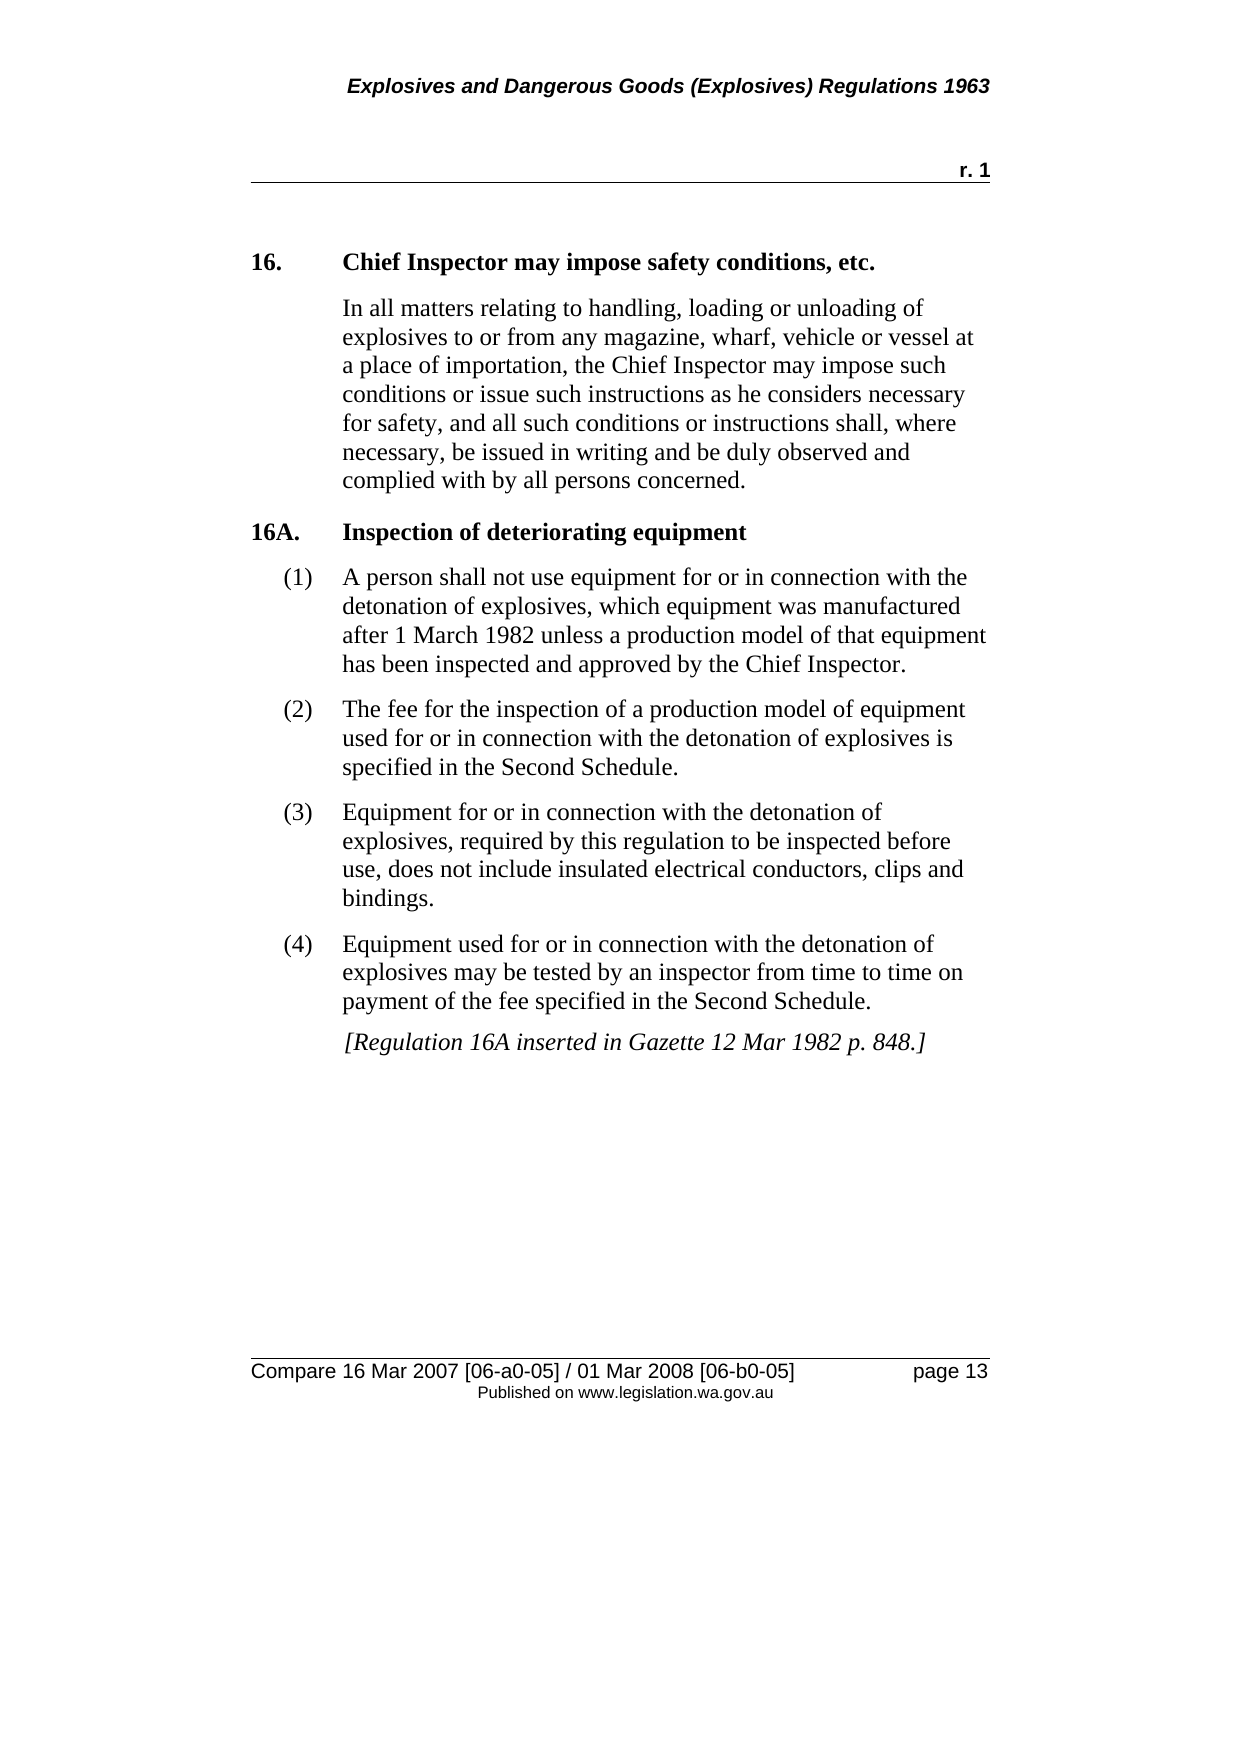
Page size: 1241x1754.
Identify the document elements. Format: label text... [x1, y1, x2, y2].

text [Regulation 16A inserted in Gazette 12 Mar 1982 p. 848.] [251, 1027, 990, 1056]
subtitle 16A. Inspection of deteriorating equipment [251, 517, 990, 546]
text (4) Equipment used for or in connection with the detonation of explosives may be tested by an inspector from time to time on payment of the fee specified in the Second Schedule. [251, 929, 990, 1015]
text (3) Equipment for or in connection with the detonation of explosives, required by this regulation to be inspected before use, does not include insulated electrical conductors, clips and bindings. [251, 797, 990, 912]
text (1) A person shall not use equipment for or in connection with the detonation of explosives, which equipment was manufactured after 1 March 1982 unless a production model of that equipment has been inspected and approved by the Chief Inspector. [251, 562, 990, 677]
text (2) The fee for the inspection of a production model of equipment used for or in connection with the detonation of explosives is specified in the Second Schedule. [251, 694, 990, 780]
text In all matters relating to handling, loading or unloading of explosives to or from any magazine, wharf, vehicle or vessel at a place of importation, the Chief Inspector may impose such conditions or issue such instructions as he considers necessary for safety, and all such conditions or instructions shall, where necessary, be issued in writing and be duly observed and complied with by all persons concerned. [251, 293, 990, 494]
subtitle 16. Chief Inspector may impose safety conditions, etc. [251, 247, 990, 276]
